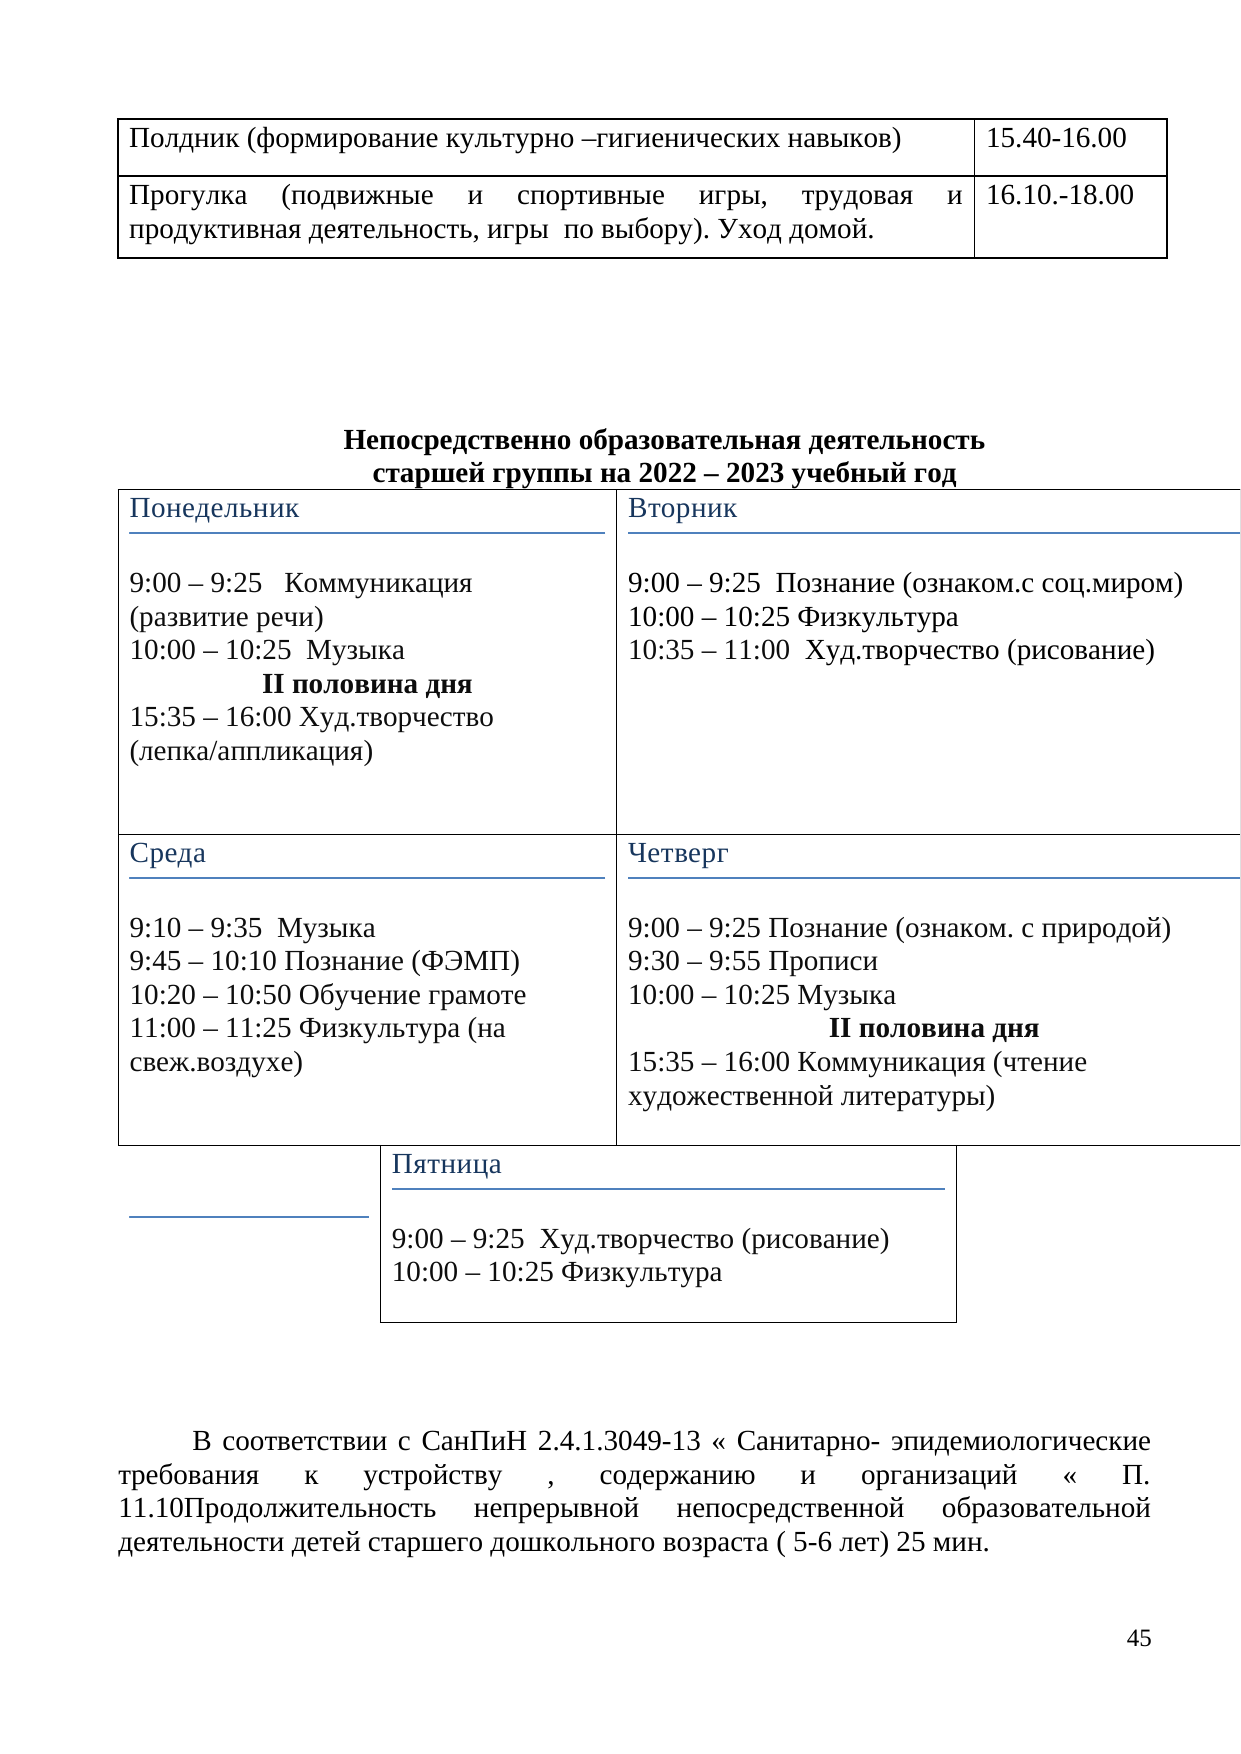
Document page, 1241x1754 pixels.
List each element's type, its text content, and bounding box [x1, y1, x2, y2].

table_cell Прогулка (подвижные и спортивные игры, трудовая и продуктивная деятельность, игры по выбору). Уход домой. [119, 177, 974, 257]
text старшей группы на 2022 – 2023 учебный год [177, 456, 1152, 489]
text Непосредственно образовательная деятельность [177, 422, 1152, 456]
table_cell Среда 9:10 – 9:35 Музыка 9:45 – 10:10 Познание (ФЭМП) 10:20 – 10:50 Обучение грамоте 11:00 – 11:25 Физкультура (на свеж.воздухе) [119, 835, 616, 1145]
table_header Понедельник 9:00 – 9:25 Коммуникация (развитие речи) 10:00 – 10:25 Музыка II половина дня 15:35 – 16:00 Худ.творчество (лепка/аппликация) [119, 490, 616, 834]
table_cell 16.10.-18.00 [975, 177, 1166, 257]
table_cell Пятница 9:00 – 9:25 Худ.творчество (рисование) 10:00 – 10:25 Физкультура [381, 1146, 956, 1322]
table_cell Четверг 9:00 – 9:25 Познание (ознаком. с природой) 9:30 – 9:55 Прописи 10:00 – 10:25 Музыка II половина дня 15:35 – 16:00 Коммуникация (чтение художественной литературы) [617, 835, 1240, 1145]
text В соответствии с СанПиН 2.4.1.3049-13 « Санитарно- эпидемиологические требования к устройству , содержанию и организаций « П. 11.10Продолжительность непрерывной непосредственной образовательной деятельности детей старшего дошкольного возраста ( 5-6 лет) 25 мин. [118, 1423, 1152, 1557]
table_cell 15.40-16.00 [975, 120, 1166, 175]
table_header Вторник 9:00 – 9:25 Познание (ознаком.с соц.миром) 10:00 – 10:25 Физкультура 10:35 – 11:00 Худ.творчество (рисование) [617, 490, 1240, 834]
table_cell Полдник (формирование культурно –гигиенических навыков) [119, 120, 974, 175]
